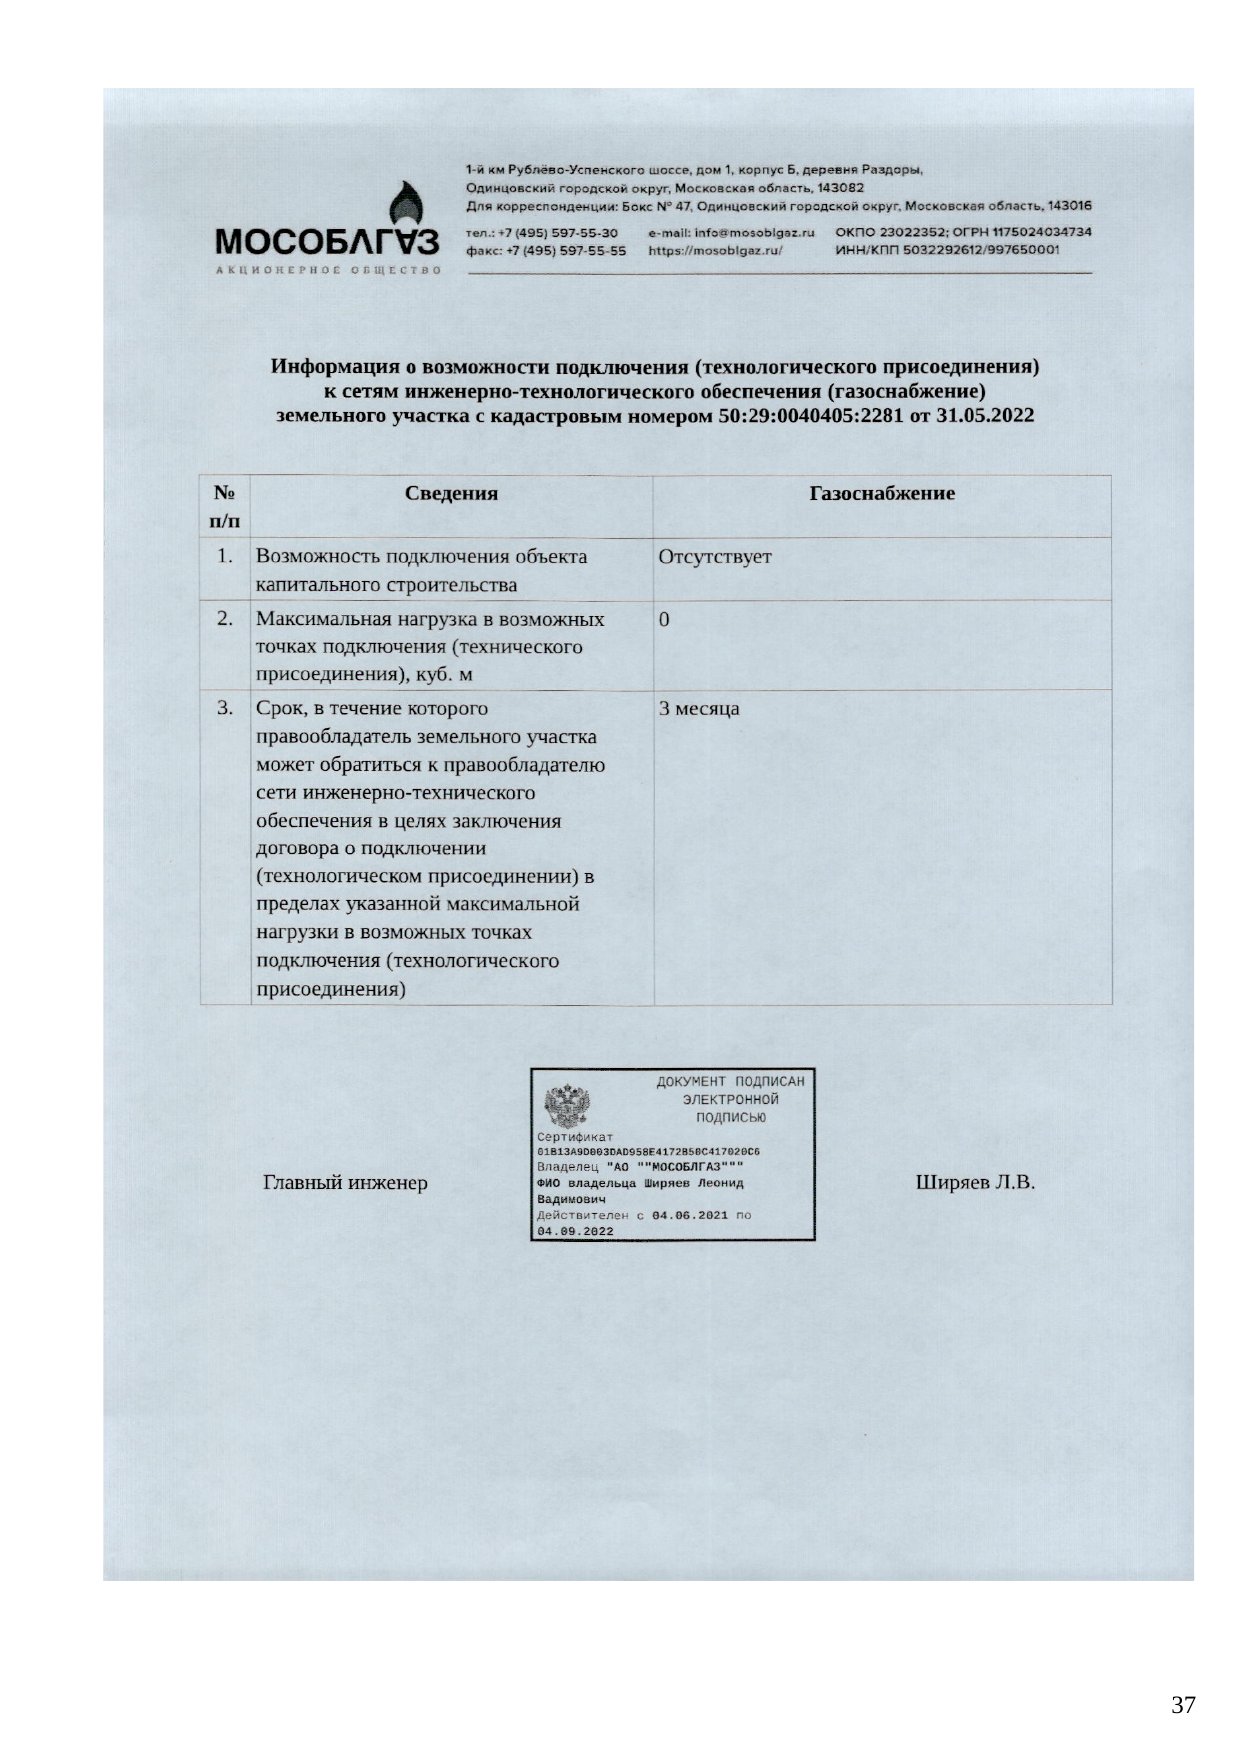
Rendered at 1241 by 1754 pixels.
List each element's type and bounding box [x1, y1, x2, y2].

picture [103, 88, 1195, 1581]
